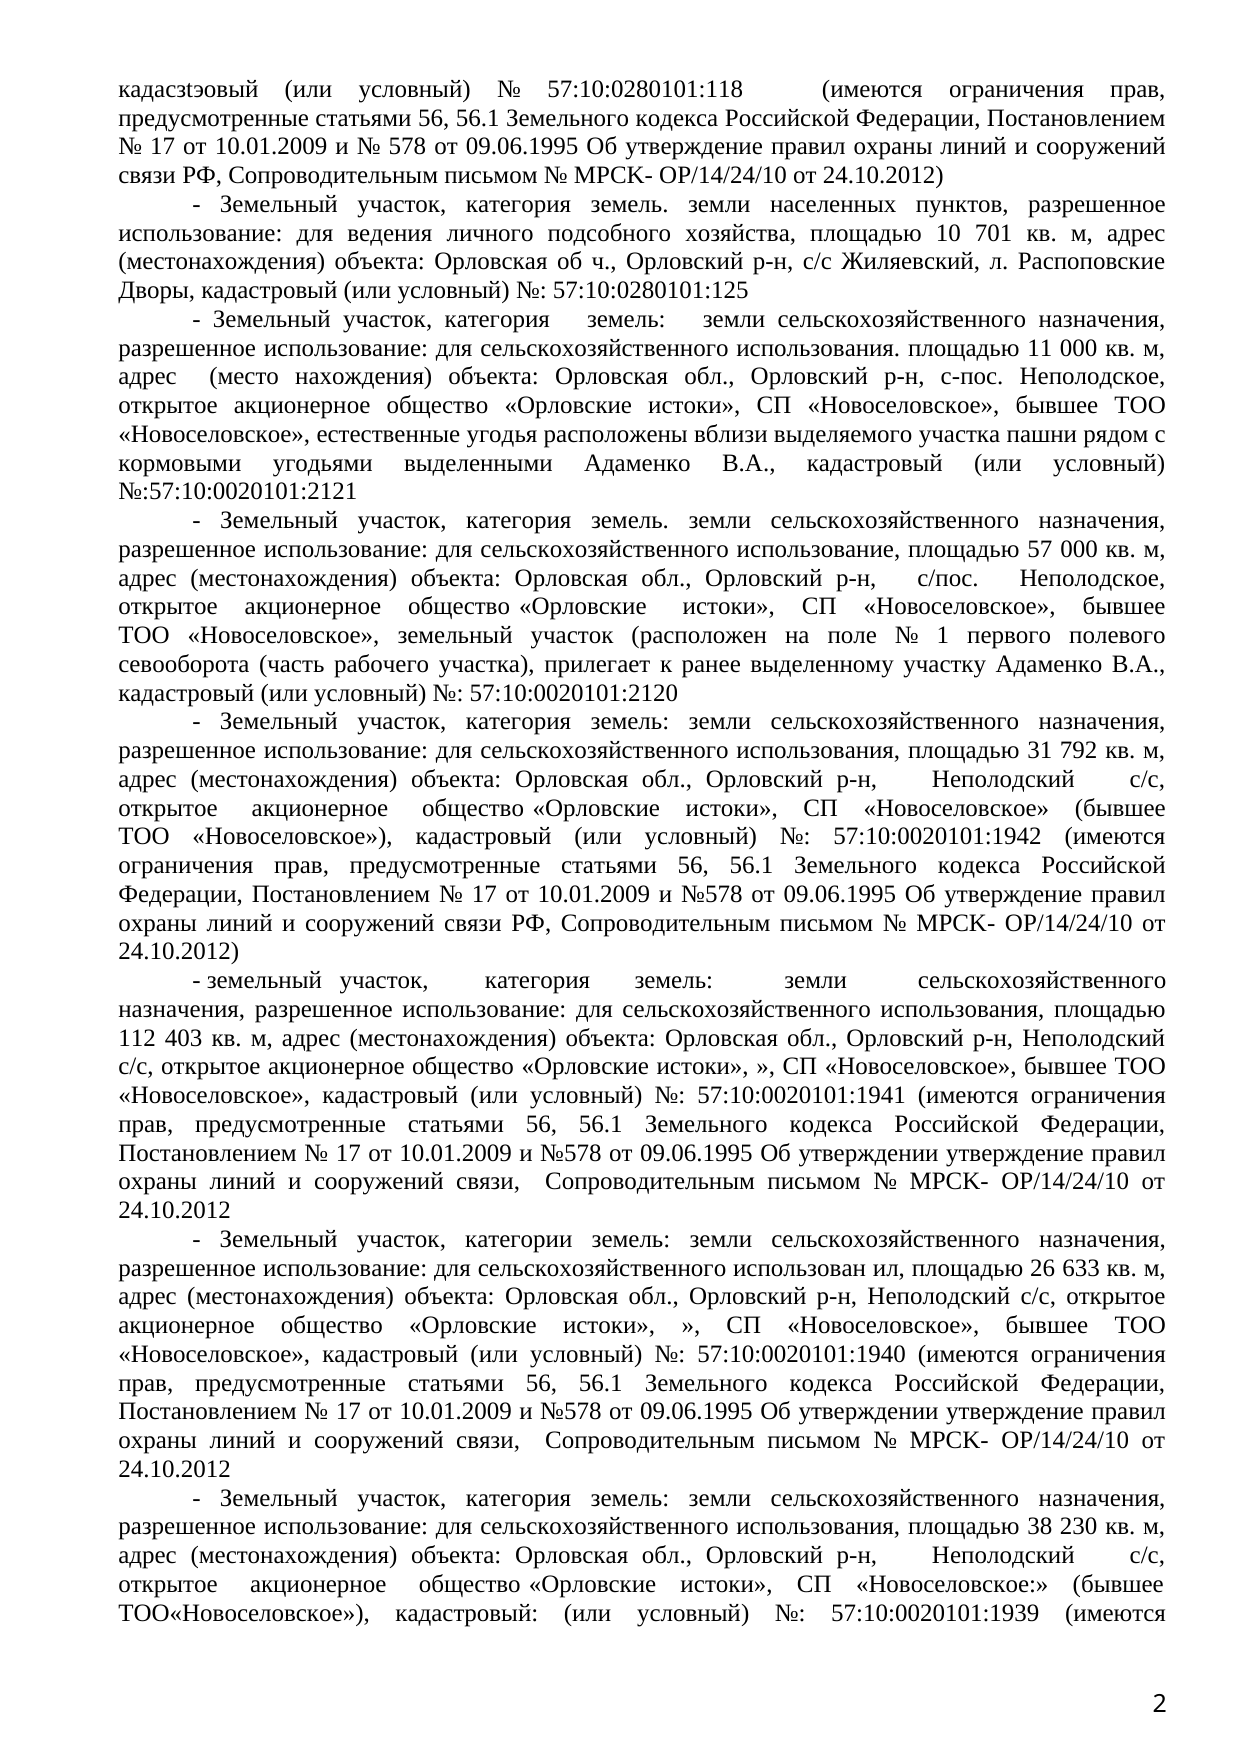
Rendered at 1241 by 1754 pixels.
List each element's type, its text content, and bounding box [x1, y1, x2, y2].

text - Земельный участок, категория земель: земли сельскохозяйственного назначения, разрешенное использование: для сельскохозяйственного использования. площадью 11 000 кв. м, адрес (место нахождения) объекта: Орловская обл., Орловский р-н, с-пос. Неполодское, открытое акционерное общество «Орловские истоки», СП «Новоселовское», бывшее ТОО «Новоселовское», естественные угодья расположены вблизи выделяемого участка пашни рядом с кормовыми угодьями выделенными Адаменко В.А., кадастровый (или условный) №:57:10:0020101:2121 [118, 304, 1167, 505]
text - земельный участок, категория земель: земли сельскохозяйственного назначения, разрешенное использование: для сельскохозяйственного использования, площадью 112 403 кв. м, адрес (местонахождения) объекта: Орловская обл., Орловский р-н, Неполодский с/с, открытое акционерное общество «Орловские истоки», », СП «Новоселовское», бывшее ТОО «Новоселовское», кадастровый (или условный) №: 57:10:0020101:1941 (имеются ограничения прав, предусмотренные статьями 56, 56.1 Земельного кодекса Российской Федерации, Постановлением № 17 от 10.01.2009 и №578 от 09.06.1995 Об утверждении утверждение правил охраны линий и сооружений связи, Сопроводительным письмом № MPCK- OP/14/24/10 от 24.10.2012 [118, 965, 1167, 1224]
text - Земельный участок, категория земель: земли сельскохозяйственного назначения, разрешенное использование: для сельскохозяйственного использования, площадью 31 792 кв. м, адрес (местонахождения) объекта: Орловская обл., Орловский р-н, Неполодский с/с, открытое акционерное общество «Орловские истоки», CП «Новоселовское» (бывшее TOO «Новоселовское»), кадастровый (или условный) №: 57:10:0020101:1942 (имеются ограничения прав, предусмотренные статьями 56, 56.1 Земельного кодекса Российской Федерации, Постановлением № 17 от 10.01.2009 и №578 от 09.06.1995 Об утверждение правил охраны линий и сооружений связи РФ, Сопроводительным письмом № MPCK- OP/14/24/10 от 24.10.2012) [118, 706, 1167, 965]
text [118, 74, 1167, 189]
text - Земельный участок, категория земель. земли населенных пунктов, разрешенное использование: для ведения личного подсобного хозяйства, площадью 10 701 кв. м, адрес (местонахождения) объекта: Орловская об ч., Орловский р-н, с/с Жиляевский, л. Распоповские Дворы, кадастровый (или условный) №: 57:10:0280101:125 [118, 189, 1167, 304]
text - Земельный участок, категории земель: земли сельскохозяйственного назначения, разрешенное использование: для сельскохозяйственного использован ил, площадью 26 633 кв. м, адрес (местонахождения) объекта: Орловская обл., Орловский р-н, Неполодский с/с, открытое акционерное общество «Орловские истоки», », СП «Новоселовское», бывшее ТОО «Новоселовское», кадастровый (или условный) №: 57:10:0020101:1940 (имеются ограничения прав, предусмотренные статьями 56, 56.1 Земельного кодекса Российской Федерации, Постановлением № 17 от 10.01.2009 и №578 от 09.06.1995 Об утверждении утверждение правил охраны линий и сооружений связи, Сопроводительным письмом № MPCK- OP/14/24/10 от 24.10.2012 [118, 1224, 1167, 1483]
text - Земельный участок, категория земель. земли сельскохозяйственного назначения, разрешенное использование: для сельскохозяйственного использование, площадью 57 000 кв. м, адрес (местонахождения) объекта: Орловская обл., Орловский р-н, c/пoc. Неполодское, открытое акционерное общество «Орловские истоки», CП «Новоселовское», бывшее TOO «Новоселовское», земельный участок (расположен на поле № 1 первого полевого севооборота (часть рабочего участка), прилегает к ранее выделенному участку Адаменко В.А., кадастровый (или условный) №: 57:10:0020101:2120 [118, 505, 1167, 706]
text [118, 1483, 1167, 1626]
